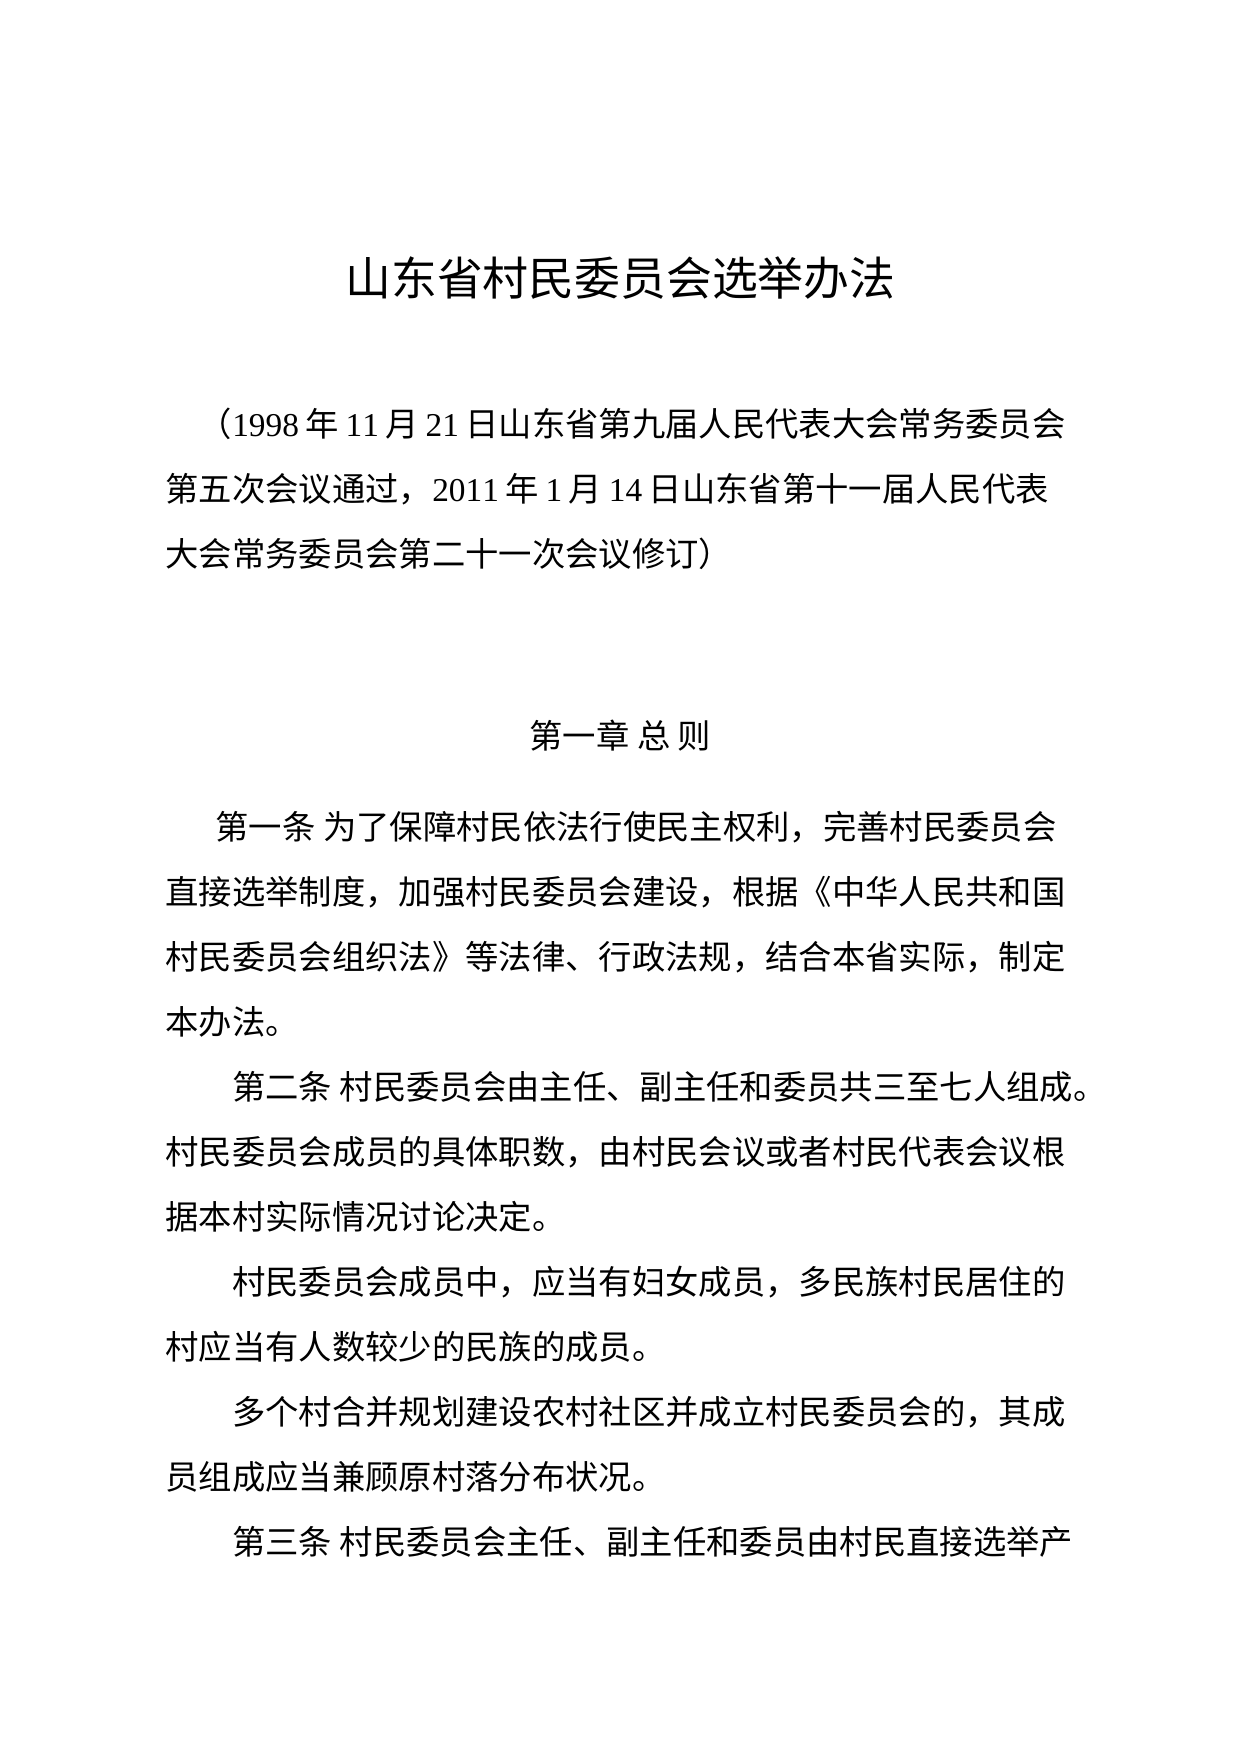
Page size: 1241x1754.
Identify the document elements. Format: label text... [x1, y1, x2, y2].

text （1998年11月21日山东省第九届人民代表大会常务委员会第五次会议通过，2011年1月14日山东省第十一届人民代表大会常务委员会第二十一次会议修订） [165, 389, 1075, 584]
text 第一章 总 则 [165, 702, 1075, 767]
text 山东省村民委员会选举办法 [165, 227, 1075, 324]
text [165, 793, 1075, 1573]
